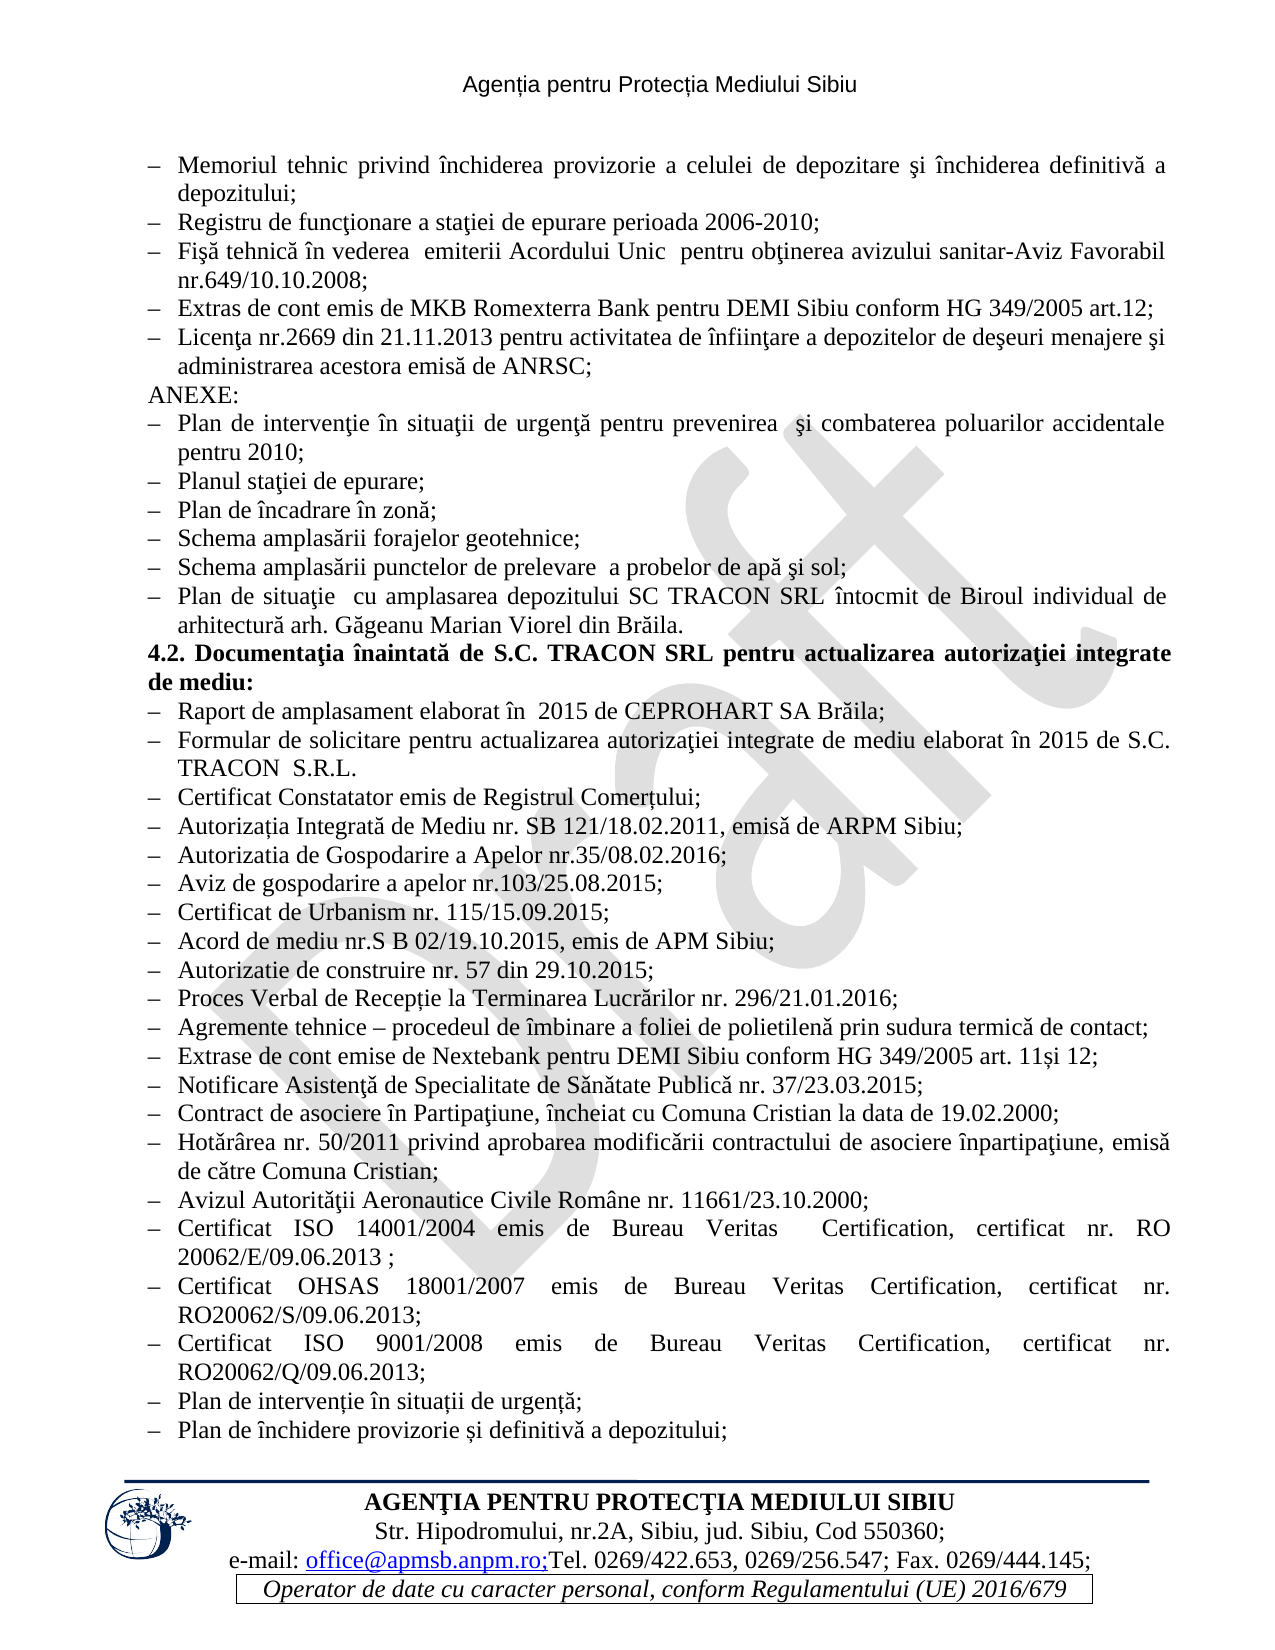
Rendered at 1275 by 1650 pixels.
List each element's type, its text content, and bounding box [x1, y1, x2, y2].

list Autorizația Integrată de Mediu nr. SB 121/18.02.2011, emisǎ de ARPM Sibiu; [148, 811, 1172, 840]
list Proces Verbal de Recepție la Terminarea Lucrărilor nr. 296/21.01.2016; [148, 983, 1172, 1012]
list Notificare Asistenţǎ de Specialitate de Sǎnǎtate Publicǎ nr. 37/23.03.2015; [148, 1070, 1172, 1098]
list Certificat ISO 14001/2004 emis de Bureau Veritas Certification, certificat nr. RO 20062/E/09.06.2013 ; [148, 1213, 1172, 1271]
list Aviz de gospodarire a apelor nr.103/25.08.2015; [148, 868, 1172, 897]
list Extrase de cont emise de Nextebank pentru DEMI Sibiu conform HG 349/2005 art. 11și 12; [148, 1041, 1172, 1070]
text ANEXE: [148, 380, 1167, 408]
list Contract de asociere ȋn Partipaţiune, ȋncheiat cu Comuna Cristian la data de 19.02.2000; [148, 1098, 1172, 1127]
list Schema amplasării forajelor geotehnice; [148, 523, 1209, 552]
list Registru de funcţionare a staţiei de epurare perioada 2006-2010; [148, 207, 1167, 236]
list Plan de situaţie cu amplasarea depozitului SC TRACON SRL întocmit de Biroul individual de arhitectură arh. Găgeanu Marian Viorel din Brăila. [148, 581, 1167, 638]
text 4.2. Documentaţia înaintată de S.C. TRACON SRL pentru actualizarea autorizaţiei integrate de mediu: [148, 638, 1172, 696]
list Certificat de Urbanism nr. 115/15.09.2015; [148, 897, 1172, 926]
list Formular de solicitare pentru actualizarea autorizaţiei integrate de mediu elaborat în 2015 de S.C. TRACON S.R.L. [148, 725, 1172, 782]
list Plan de intervenţie în situaţii de urgenţă pentru prevenirea şi combaterea poluarilor accidentale pentru 2010; [148, 408, 1167, 466]
list Plan de încadrare în zonă; [148, 495, 1172, 523]
list Schema amplasării punctelor de prelevare a probelor de apă şi sol; [148, 552, 1209, 581]
list Planul staţiei de epurare; [148, 466, 1209, 495]
list Extras de cont emis de MKB Romexterra Bank pentru DEMI Sibiu conform HG 349/2005 art.12; [148, 293, 1167, 322]
list Certificat ISO 9001/2008 emis de Bureau Veritas Certification, certificat nr. RO20062/Q/09.06.2013; [148, 1328, 1172, 1386]
list Agremente tehnice – procedeul de ȋmbinare a foliei de polietilenǎ prin sudura termicǎ de contact; [148, 1012, 1172, 1041]
list Licenţa nr.2669 din 21.11.2013 pentru activitatea de înfiinţare a depozitelor de deşeuri menajere şi administrarea acestora emisă de ANRSC; [148, 322, 1167, 380]
list Acord de mediu nr.S B 02/19.10.2015, emis de APM Sibiu; [148, 926, 1172, 955]
list Avizul Autoritǎţii Aeronautice Civile Române nr. 11661/23.10.2000; [148, 1185, 1172, 1213]
list Memoriul tehnic privind închiderea provizorie a celulei de depozitare şi închiderea definitivă a depozitului; [148, 150, 1167, 207]
list Autorizatie de construire nr. 57 din 29.10.2015; [148, 955, 1172, 983]
list Raport de amplasament elaborat în 2015 de CEPROHART SA Brăila; [148, 696, 1172, 725]
list Certificat OHSAS 18001/2007 emis de Bureau Veritas Certification, certificat nr. RO20062/S/09.06.2013; [148, 1271, 1172, 1328]
list Plan de intervenție în situații de urgență; [148, 1386, 1172, 1415]
list Autorizatia de Gospodarire a Apelor nr.35/08.02.2016; [148, 840, 1172, 868]
list Hotǎrârea nr. 50/2011 privind aprobarea modificǎrii contractului de asociere ȋnpartipaţiune, emisǎ de cǎtre Comuna Cristian; [148, 1127, 1172, 1185]
list Certificat Constatator emis de Registrul Comerțului; [148, 782, 1172, 811]
list Fişă tehnică în vederea emiterii Acordului Unic pentru obţinerea avizului sanitar-Aviz Favorabil nr.649/10.10.2008; [148, 236, 1167, 293]
list Plan de ȋnchidere provizorie și definitivǎ a depozitului; [148, 1415, 1172, 1443]
